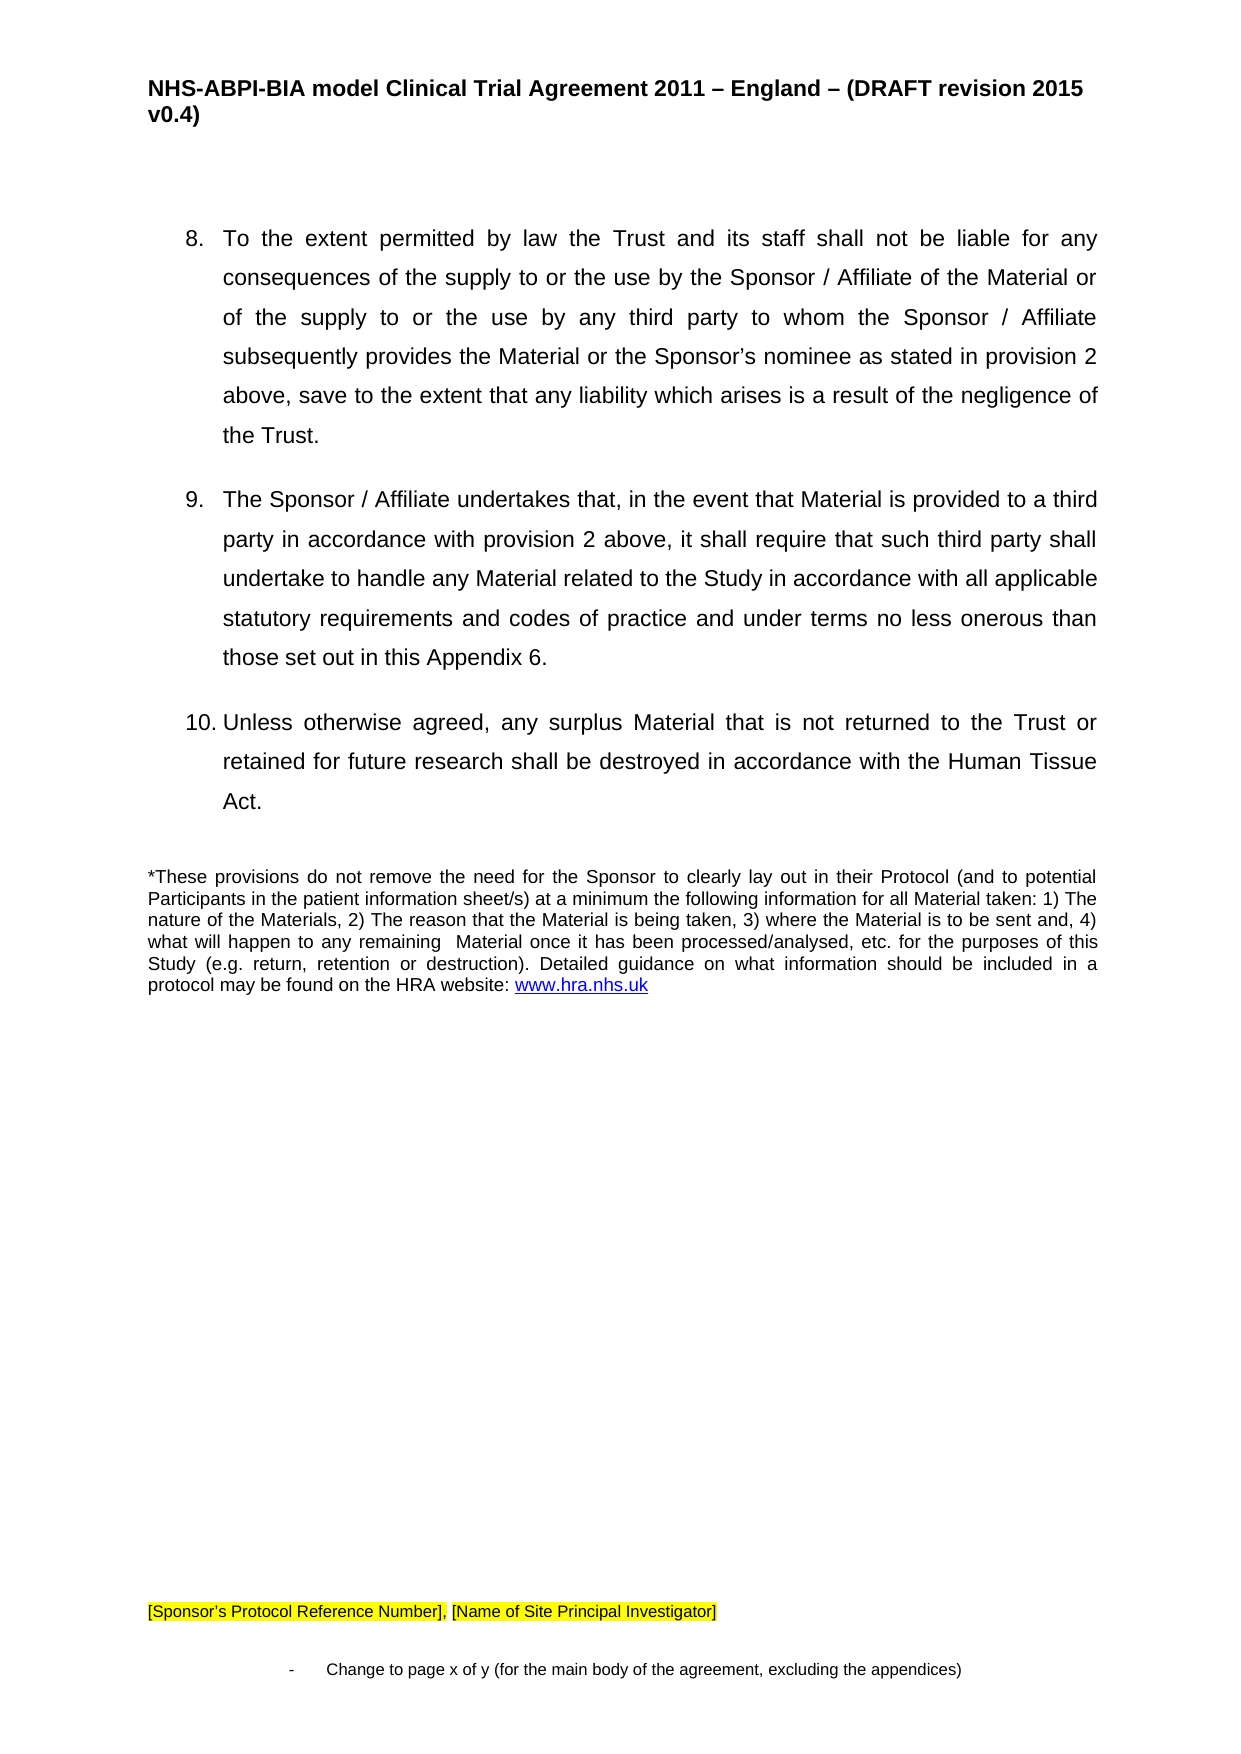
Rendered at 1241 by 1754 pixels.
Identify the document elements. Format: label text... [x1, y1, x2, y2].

text *These provisions do not remove the need for the Sponsor to clearly lay out in their Protocol (and to potential Participants in the patient information sheet/s) at a minimum the following information for all Material taken: 1) The nature of the Materials, 2) The reason that the Material is being taken, 3) where the Material is to be sent and, 4) what will happen to any remaining Material once it has been processed/analysed, etc. for the purposes of this Study (e.g. return, retention or destruction). Detailed guidance on what information should be included in a protocol may be found on the HRA website: www.hra.nhs.uk [148, 866, 1098, 995]
list Unless otherwise agreed, any surplus Material that is not returned to the Trust or retained for future research shall be destroyed in accordance with the Human Tissue Act. [185, 709, 1098, 814]
list The Sponsor / Affiliate undertakes that, in the event that Material is provided to a third party in accordance with provision 2 above, it shall require that such third party shall undertake to handle any Material related to the Study in accordance with all applicable statutory requirements and codes of practice and under terms no less onerous than those set out in this Appendix 6. [185, 486, 1098, 671]
list To the extent permitted by law the Trust and its staff shall not be liable for any consequences of the supply to or the use by the Sponsor / Affiliate of the Material or of the supply to or the use by any third party to whom the Sponsor / Affiliate subsequently provides the Material or the Sponsor’s nominee as stated in provision 2 above, save to the extent that any liability which arises is a result of the negligence of the Trust. [185, 224, 1098, 448]
